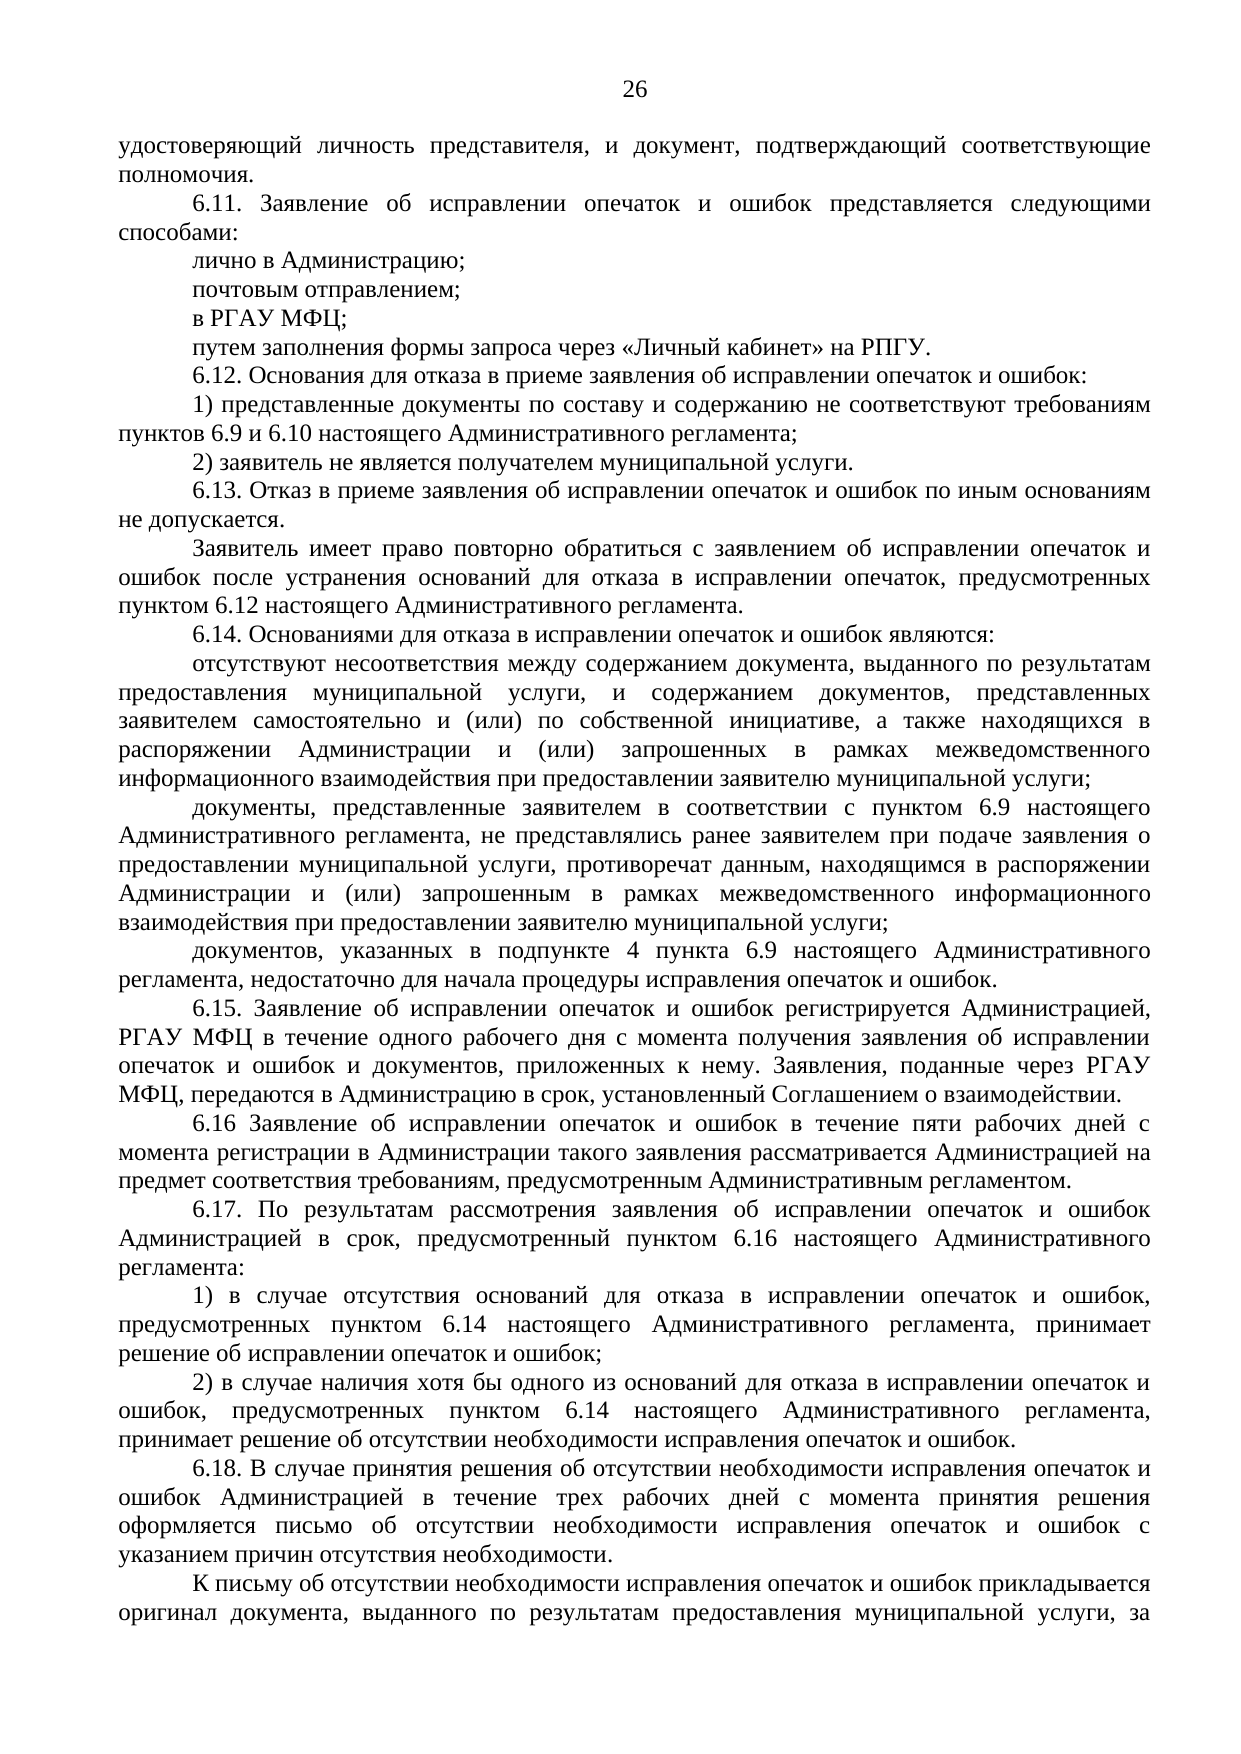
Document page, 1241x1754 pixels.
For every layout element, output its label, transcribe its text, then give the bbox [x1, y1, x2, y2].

text 2) заявитель не является получателем муниципальной услуги. [118, 447, 1152, 476]
text отсутствуют несоответствия между содержанием документа, выданного по результатам предоставления муниципальной услуги, и содержанием документов, представленных заявителем самостоятельно и (или) по собственной инициативе, а также находящихся в распоряжении Администрации и (или) запрошенных в рамках межведомственного информационного взаимодействия при предоставлении заявителю муниципальной услуги; [118, 648, 1152, 792]
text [118, 131, 1152, 188]
text документов, указанных в подпункте 4 пункта 6.9 настоящего Административного регламента, недостаточно для начала процедуры исправления опечаток и ошибок. [118, 936, 1152, 993]
text 6.18. В случае принятия решения об отсутствии необходимости исправления опечаток и ошибок Администрацией в течение трех рабочих дней с момента принятия решения оформляется письмо об отсутствии необходимости исправления опечаток и ошибок с указанием причин отсутствия необходимости. [118, 1453, 1152, 1568]
text 6.13. Отказ в приеме заявления об исправлении опечаток и ошибок по иным основаниям не допускается. [118, 476, 1152, 533]
text в РГАУ МФЦ; [118, 303, 1152, 332]
text 6.15. Заявление об исправлении опечаток и ошибок регистрируется Администрацией, РГАУ МФЦ в течение одного рабочего дня с момента получения заявления об исправлении опечаток и ошибок и документов, приложенных к нему. Заявления, поданные через РГАУ МФЦ, передаются в Администрацию в срок, установленный Соглашением о взаимодействии. [118, 993, 1152, 1108]
text 6.16 Заявление об исправлении опечаток и ошибок в течение пяти рабочих дней с момента регистрации в Администрации такого заявления рассматривается Администрацией на предмет соответствия требованиям, предусмотренным Административным регламентом. [118, 1108, 1152, 1194]
text 1) представленные документы по составу и содержанию не соответствуют требованиям пунктов 6.9 и 6.10 настоящего Административного регламента; [118, 389, 1152, 447]
text 6.12. Основания для отказа в приеме заявления об исправлении опечаток и ошибок: [118, 361, 1152, 389]
text путем заполнения формы запроса через «Личный кабинет» на РПГУ. [118, 332, 1152, 361]
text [118, 1568, 1152, 1626]
text документы, представленные заявителем в соответствии с пунктом 6.9 настоящего Административного регламента, не представлялись ранее заявителем при подаче заявления о предоставлении муниципальной услуги, противоречат данным, находящимся в распоряжении Администрации и (или) запрошенным в рамках межведомственного информационного взаимодействия при предоставлении заявителю муниципальной услуги; [118, 792, 1152, 936]
text 6.14. Основаниями для отказа в исправлении опечаток и ошибок являются: [118, 619, 1152, 648]
text Заявитель имеет право повторно обратиться с заявлением об исправлении опечаток и ошибок после устранения оснований для отказа в исправлении опечаток, предусмотренных пунктом 6.12 настоящего Административного регламента. [118, 533, 1152, 619]
text лично в Администрацию; [118, 246, 1152, 274]
text почтовым отправлением; [118, 274, 1152, 303]
text 1) в случае отсутствия оснований для отказа в исправлении опечаток и ошибок, предусмотренных пунктом 6.14 настоящего Административного регламента, принимает решение об исправлении опечаток и ошибок; [118, 1281, 1152, 1367]
text 6.11. Заявление об исправлении опечаток и ошибок представляется следующими способами: [118, 188, 1152, 246]
text 2) в случае наличия хотя бы одного из оснований для отказа в исправлении опечаток и ошибок, предусмотренных пунктом 6.14 настоящего Административного регламента, принимает решение об отсутствии необходимости исправления опечаток и ошибок. [118, 1367, 1152, 1453]
text 6.17. По результатам рассмотрения заявления об исправлении опечаток и ошибок Администрацией в срок, предусмотренный пунктом 6.16 настоящего Административного регламента: [118, 1194, 1152, 1281]
